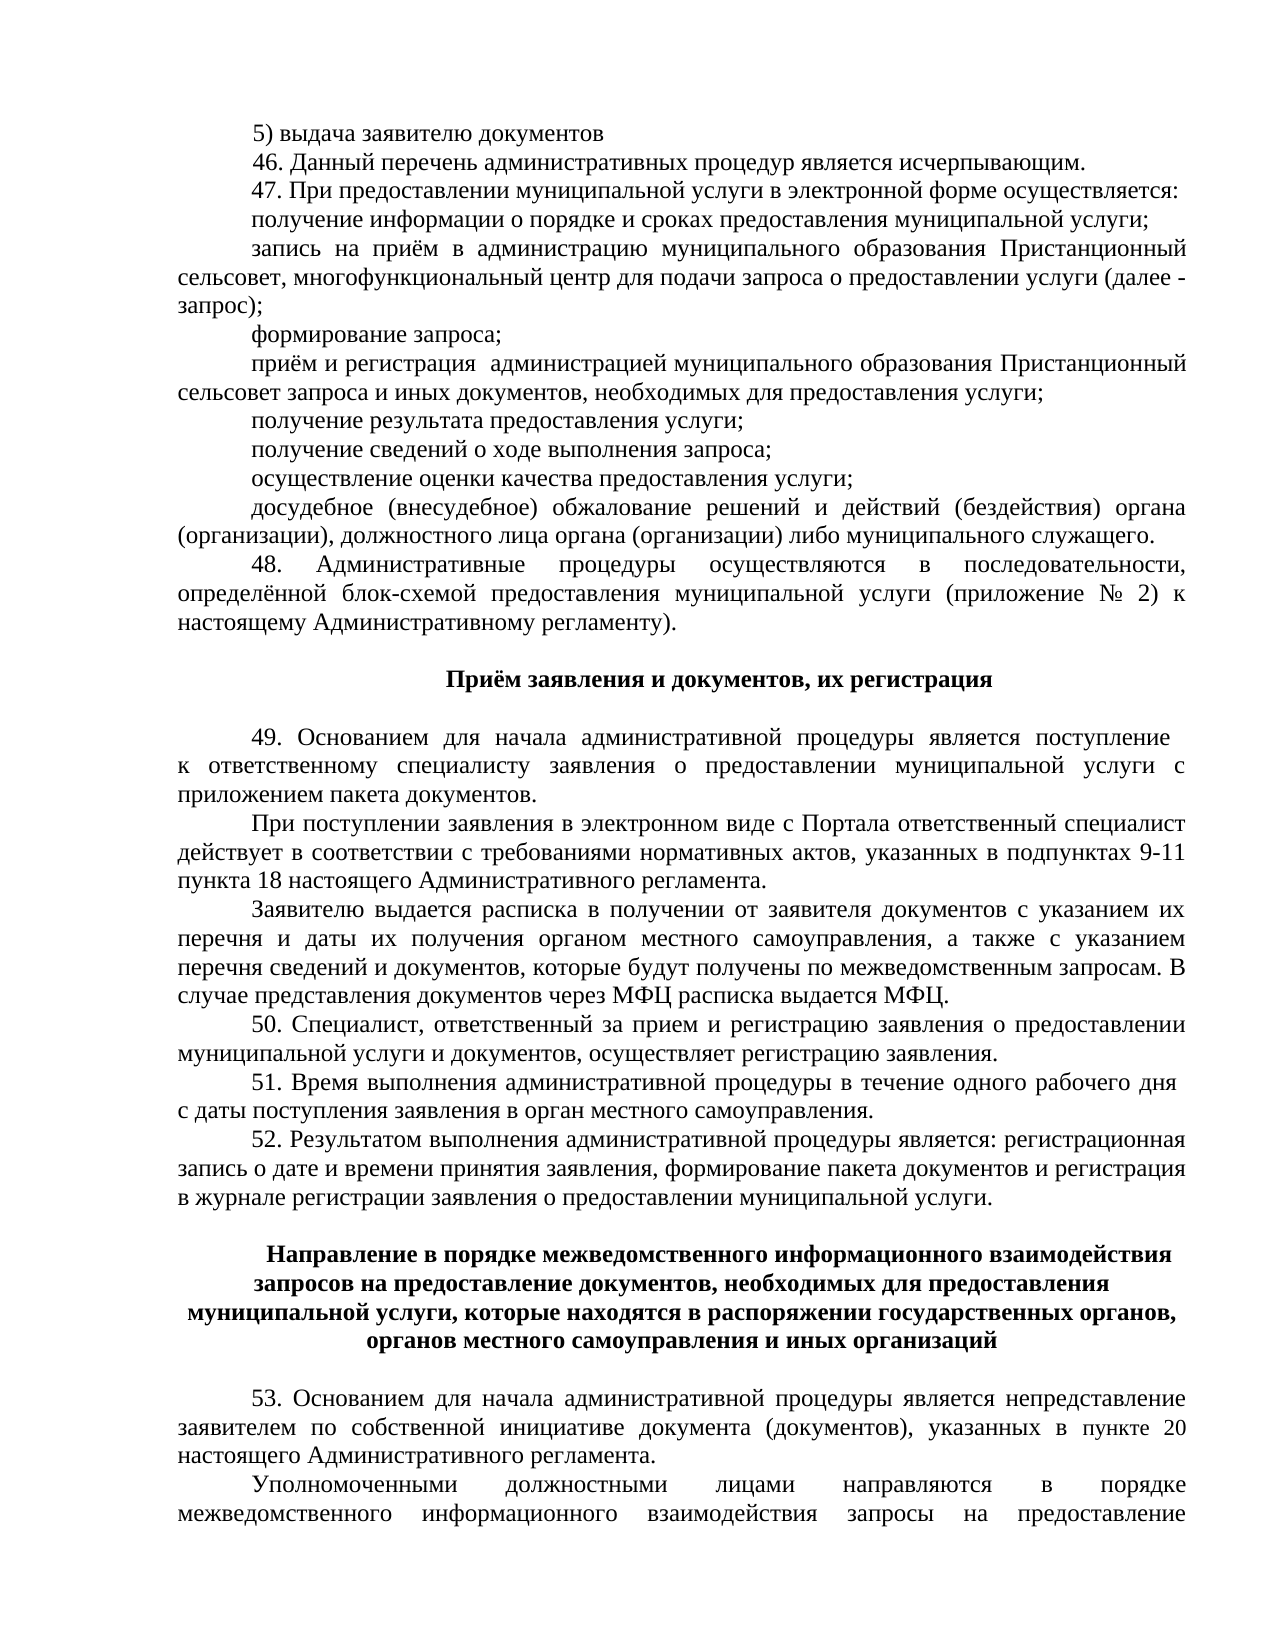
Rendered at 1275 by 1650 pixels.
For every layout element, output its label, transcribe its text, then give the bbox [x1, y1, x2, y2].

text 47. При предоставлении муниципальной услуги в электронной форме осуществляется: [177, 176, 1186, 204]
text получение сведений о ходе выполнения запроса; [177, 434, 1186, 463]
text 52. Результатом выполнения административной процедуры является: регистрационная запись о дате и времени принятия заявления, формирование пакета документов и регистрация в журнале регистрации заявления о предоставлении муниципальной услуги. [177, 1124, 1186, 1211]
text осуществление оценки качества предоставления услуги; [177, 463, 1186, 492]
text 51. Время выполнения административной процедуры в течение одного рабочего дня с даты поступления заявления в орган местного самоуправления. [177, 1067, 1186, 1124]
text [177, 1469, 1186, 1527]
text формирование запроса; [177, 319, 1186, 348]
text При поступлении заявления в электронном виде с Портала ответственный специалист действует в соответствии с требованиями нормативных актов, указанных в подпунктах 9-11 пункта 18 настоящего Административного регламента. [177, 808, 1186, 894]
text запись на приём в администрацию муниципального образования Пристанционный сельсовет, многофункциональный центр для подачи запроса о предоставлении услуги (далее - запрос); [177, 233, 1186, 319]
text 48. Административные процедуры осуществляются в последовательности, определённой блок-схемой предоставления муниципальной услуги (приложение № 2) к настоящему Административному регламенту). [177, 549, 1186, 636]
text досудебное (внесудебное) обжалование решений и действий (бездействия) органа (организации), должностного лица органа (организации) либо муниципального служащего. [177, 492, 1186, 549]
text получение результата предоставления услуги; [177, 406, 1186, 434]
text получение информации о порядке и сроках предоставления муниципальной услуги; [177, 204, 1186, 233]
text 50. Специалист, ответственный за прием и регистрацию заявления о предоставлении муниципальной услуги и документов, осуществляет регистрацию заявления. [177, 1009, 1186, 1067]
text 49. Основанием для начала административной процедуры является поступление к ответственному специалисту заявления о предоставлении муниципальной услуги с приложением пакета документов. [177, 722, 1186, 808]
text Направление в порядке межведомственного информационного взаимодействия запросов на предоставление документов, необходимых для предоставления муниципальной услуги, которые находятся в распоряжении государственных органов, органов местного самоуправления и иных организаций [177, 1239, 1186, 1354]
text Заявителю выдается расписка в получении от заявителя документов с указанием их перечня и даты их получения органом местного самоуправления, а также с указанием перечня сведений и документов, которые будут получены по межведомственным запросам. В случае представления документов через МФЦ расписка выдается МФЦ. [177, 894, 1186, 1009]
text приём и регистрация администрацией муниципального образования Пристанционный сельсовет запроса и иных документов, необходимых для предоставления услуги; [177, 348, 1186, 406]
text 5) выдача заявителю документов [177, 118, 1186, 147]
text Приём заявления и документов, их регистрация [177, 664, 1186, 693]
text 53. Основанием для начала административной процедуры является непредставление заявителем по собственной инициативе документа (документов), указанных в пункте 20 настоящего Административного регламента. [177, 1383, 1186, 1469]
text 46. Данный перечень административных процедур является исчерпывающим. [177, 147, 1186, 176]
